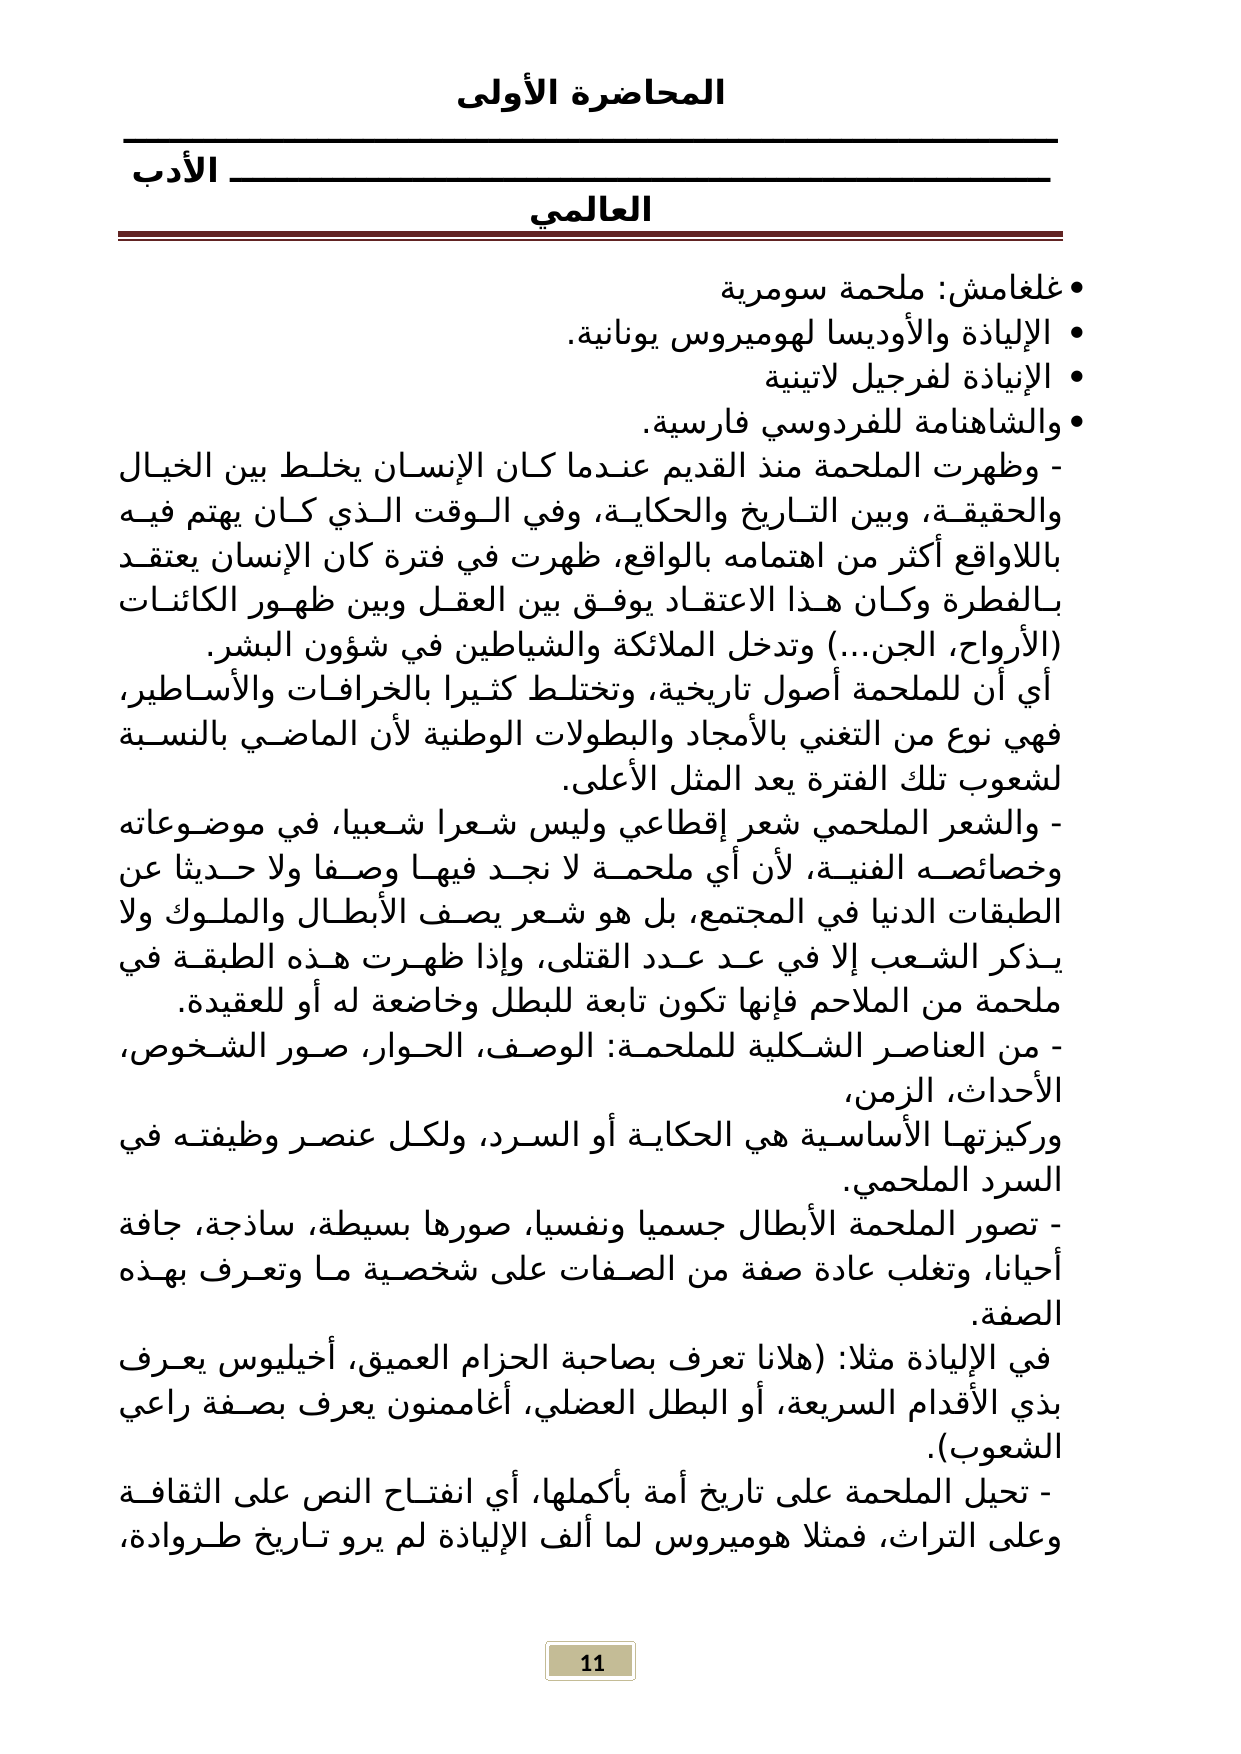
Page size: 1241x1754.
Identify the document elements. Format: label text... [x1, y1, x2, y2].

list والشاهنامة للفردوسي فارسية. [118, 402, 1071, 441]
text وركيزتها الأساسية هي الحكاية أو السرد، ولكل عنصر وظيفته في السرد الملحمي. [118, 1116, 1063, 1199]
list غلغامش: ملحمة سومرية [118, 269, 1071, 307]
text - من العناصر الشكلية للملحمة: الوصف، الحوار، صور الشخوص، الأحداث، الزمن، [118, 1027, 1063, 1110]
text - وظهرت الملحمة منذ القديم عندما كان الإنسان يخلط بين الخيال والحقيقة، وبين التاريخ والحكاية، وفي الوقت الذي كان يهتم فيه باللاواقع أكثر من اهتمامه بالواقع، ظهرت في فترة كان الإنسان يعتقد بالفطرة وكان هذا الاعتقاد يوفق بين العقل وبين ظهور الكائنات (الأرواح، الجن...) وتدخل الملائكة والشياطين في شؤون البشر. [118, 447, 1063, 664]
list الإلياذة والأوديسا لهوميروس يونانية. [118, 313, 1071, 352]
text أي أن للملحمة أصول تاريخية، وتختلط كثيرا بالخرافات والأساطير، فهي نوع من التغني بالأمجاد والبطولات الوطنية لأن الماضي بالنسبة لشعوب تلك الفترة يعد المثل الأعلى. [118, 670, 1063, 798]
text - تصور الملحمة الأبطال جسميا ونفسيا، صورها بسيطة، ساذجة، جافة أحيانا، وتغلب عادة صفة من الصفات على شخصية ما وتعرف بهذه الصفة. [118, 1205, 1063, 1333]
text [118, 1472, 1063, 1556]
list الإنياذة لفرجيل لاتينية [118, 358, 1071, 397]
text - والشعر الملحمي شعر إقطاعي وليس شعرا شعبيا، في موضوعاته وخصائصه الفنية، لأن أي ملحمة لا نجد فيها وصفا ولا حديثا عن الطبقات الدنيا في المجتمع، بل هو شعر يصف الأبطال والملوك ولا يذكر الشعب إلا في عد عدد القتلى، وإذا ظهرت هذه الطبقة في ملحمة من الملاحم فإنها تكون تابعة للبطل وخاضعة له أو للعقيدة. [118, 804, 1063, 1021]
text في الإلياذة مثلا: (هلانا تعرف بصاحبة الحزام العميق، أخيليوس يعرف بذي الأقدام السريعة، أو البطل العضلي، أغاممنون يعرف بصفة راعي الشعوب). [118, 1339, 1063, 1467]
